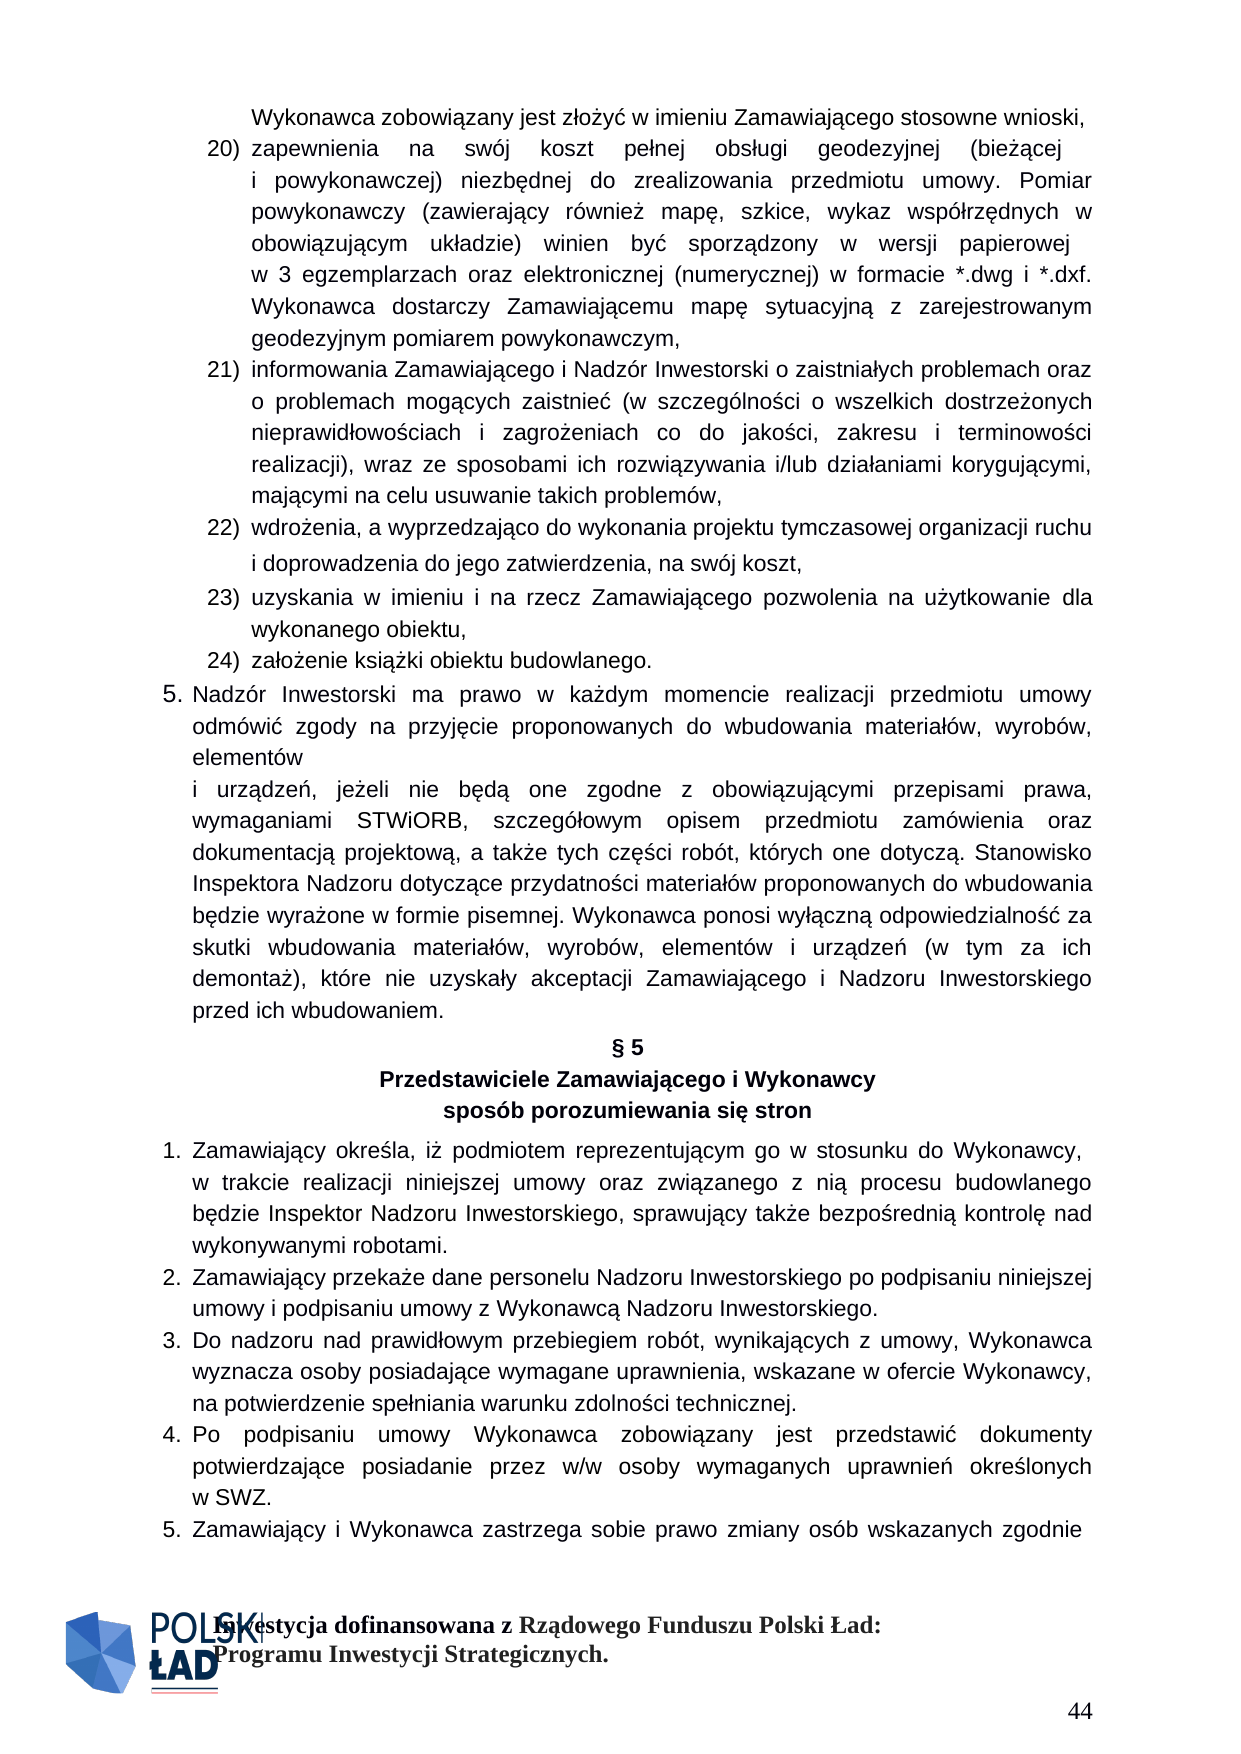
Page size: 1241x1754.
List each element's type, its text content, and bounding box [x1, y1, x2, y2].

list Zamawiający przekaże dane personelu Nadzoru Inwestorskiego po podpisaniu niniejszej umowy i podpisaniu umowy z Wykonawcą Nadzoru Inwestorskiego. [162, 1263, 1093, 1321]
list Po podpisaniu umowy Wykonawca zobowiązany jest przedstawić dokumenty potwierdzające posiadanie przez w/w osoby wymaganych uprawnień określonych w SWZ. [162, 1421, 1093, 1511]
list Zamawiający i Wykonawca zastrzega sobie prawo zmiany osób wskazanych zgodnie z ust. 1 i 2 oraz w ust. 3. [162, 1516, 1093, 1542]
list informowania Zamawiającego i Nadzór Inwestorski o zaistniałych problemach oraz o problemach mogących zaistnieć (w szczególności o wszelkich dostrzeżonych nieprawidłowościach i zagrożeniach co do jakości, zakresu i terminowości realizacji), wraz ze sposobami ich rozwiązywania i/lub działaniami korygującymi, mającymi na celu usuwanie takich problemów, [207, 356, 1093, 509]
text § 5 Przedstawiciele Zamawiającego i Wykonawcy sposób porozumiewania się stron [162, 1034, 1093, 1123]
list założenie książki obiektu budowlanego. [207, 647, 1093, 673]
list zapewnienia na swój koszt pełnej obsługi geodezyjnej (bieżącej i powykonawczej) niezbędnej do zrealizowania przedmiotu umowy. Pomiar powykonawczy (zawierający również mapę, szkice, wykaz współrzędnych w obowiązującym układzie) winien być sporządzony w wersji papierowej w 3 egzemplarzach oraz elektronicznej (numerycznej) w formacie *.dwg i *.dxf. Wykonawca dostarczy Zamawiającemu mapę sytuacyjną z zarejestrowanym geodezyjnym pomiarem powykonawczym, [207, 135, 1093, 351]
list Zamawiający określa, iż podmiotem reprezentującym go w stosunku do Wykonawcy, w trakcie realizacji niniejszej umowy oraz związanego z nią procesu budowlanego będzie Inspektor Nadzoru Inwestorskiego, sprawujący także bezpośrednią kontrolę nad wykonywanymi robotami. [162, 1137, 1093, 1258]
list wdrożenia, a wyprzedzająco do wykonania projektu tymczasowej organizacji ruchu i doprowadzenia do jego zatwierdzenia, na swój koszt, [207, 514, 1093, 578]
list Do nadzoru nad prawidłowym przebiegiem robót, wynikających z umowy, Wykonawca wyznacza osoby posiadające wymagane uprawnienia, wskazane w ofercie Wykonawcy, na potwierdzenie spełniania warunku zdolności technicznej. [162, 1327, 1093, 1416]
picture [65, 1612, 263, 1694]
list Nadzór Inwestorski ma prawo w każdym momencie realizacji przedmiotu umowy odmówić zgody na przyjęcie proponowanych do wbudowania materiałów, wyrobów, elementów i urządzeń, jeżeli nie będą one zgodne z obowiązującymi przepisami prawa, wymaganiami STWiORB, szczegółowym opisem przedmiotu zamówienia oraz dokumentacją projektową, a także tych części robót, których one dotyczą. Stanowisko Inspektora Nadzoru dotyczące przydatności materiałów proponowanych do wbudowania będzie wyrażone w formie pisemnej. Wykonawca ponosi wyłączną odpowiedzialność za skutki wbudowania materiałów, wyrobów, elementów i urządzeń (w tym za ich demontaż), które nie uzyskały akceptacji Zamawiającego i Nadzoru Inwestorskiego przed ich wbudowaniem. [162, 679, 1093, 1023]
list uzyskania w imieniu i na rzecz Zamawiającego pozwolenia na użytkowanie dla wykonanego obiektu, [207, 584, 1093, 642]
